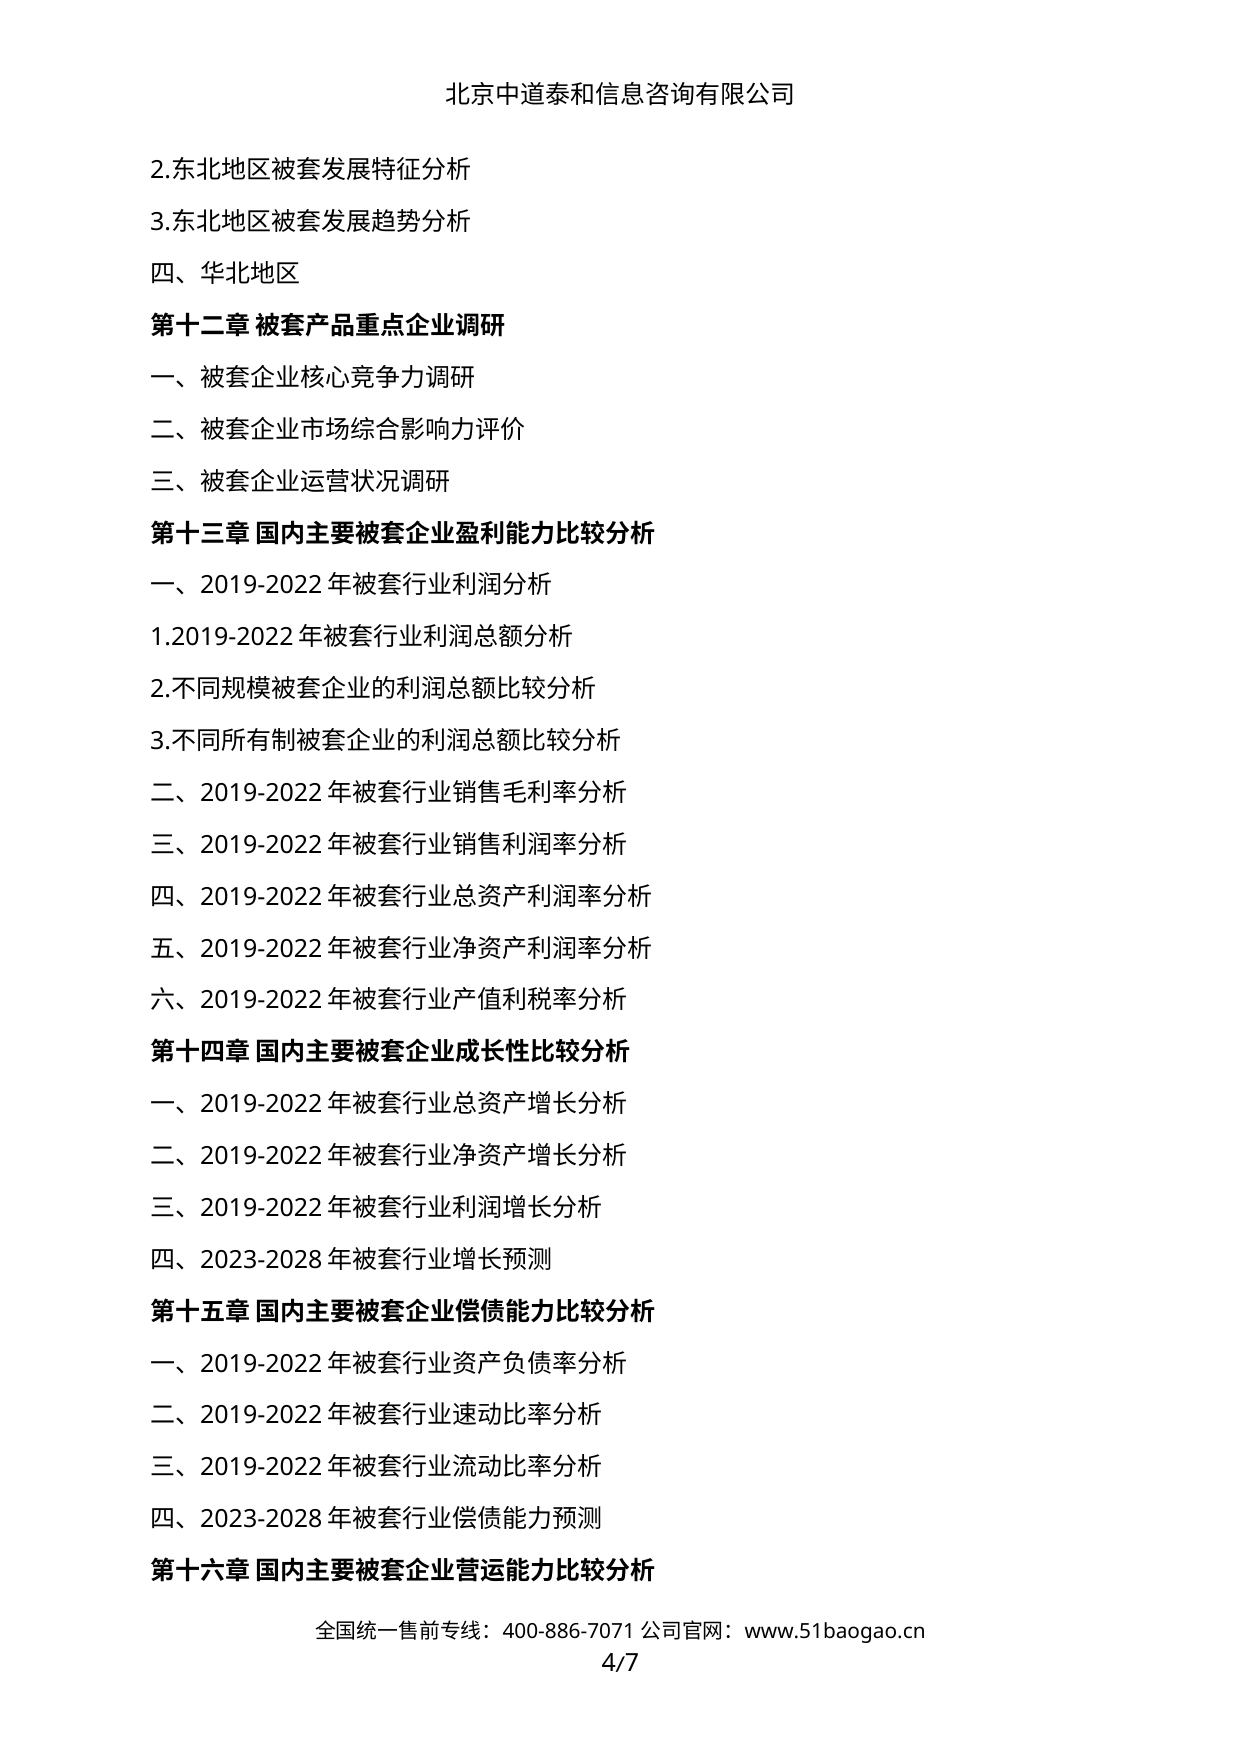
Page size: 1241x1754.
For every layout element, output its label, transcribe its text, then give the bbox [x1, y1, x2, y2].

text 一、2019-2022年被套行业资产负债率分析 [150, 1343, 1090, 1379]
text 第十三章 国内主要被套企业盈利能力比较分析 [150, 513, 1090, 549]
text 三、被套企业运营状况调研 [150, 461, 1090, 497]
text 第十六章 国内主要被套企业营运能力比较分析 [150, 1551, 1090, 1587]
text 四、2023-2028年被套行业增长预测 [150, 1239, 1090, 1276]
text 第十二章 被套产品重点企业调研 [150, 306, 1090, 342]
text 三、2019-2022年被套行业销售利润率分析 [150, 824, 1090, 861]
text 3.不同所有制被套企业的利润总额比较分析 [150, 721, 1090, 757]
text 三、2019-2022年被套行业利润增长分析 [150, 1187, 1090, 1224]
text 五、2019-2022年被套行业净资产利润率分析 [150, 928, 1090, 964]
text 二、被套企业市场综合影响力评价 [150, 409, 1090, 446]
text 二、2019-2022年被套行业销售毛利率分析 [150, 772, 1090, 809]
text 三、2019-2022年被套行业流动比率分析 [150, 1447, 1090, 1483]
text 一、2019-2022年被套行业利润分析 [150, 565, 1090, 601]
text 2.不同规模被套企业的利润总额比较分析 [150, 669, 1090, 705]
text 四、华北地区 [150, 254, 1090, 290]
text 第十四章 国内主要被套企业成长性比较分析 [150, 1032, 1090, 1068]
text 一、被套企业核心竞争力调研 [150, 357, 1090, 394]
text 1.2019-2022年被套行业利润总额分析 [150, 617, 1090, 653]
text 一、2019-2022年被套行业总资产增长分析 [150, 1084, 1090, 1120]
text 二、2019-2022年被套行业净资产增长分析 [150, 1136, 1090, 1172]
text 第十五章 国内主要被套企业偿债能力比较分析 [150, 1291, 1090, 1327]
text 2.东北地区被套发展特征分析 [150, 150, 1090, 186]
text 四、2023-2028年被套行业偿债能力预测 [150, 1499, 1090, 1535]
text 二、2019-2022年被套行业速动比率分析 [150, 1395, 1090, 1431]
text 六、2019-2022年被套行业产值利税率分析 [150, 980, 1090, 1016]
text 四、2019-2022年被套行业总资产利润率分析 [150, 876, 1090, 912]
text 3.东北地区被套发展趋势分析 [150, 202, 1090, 238]
